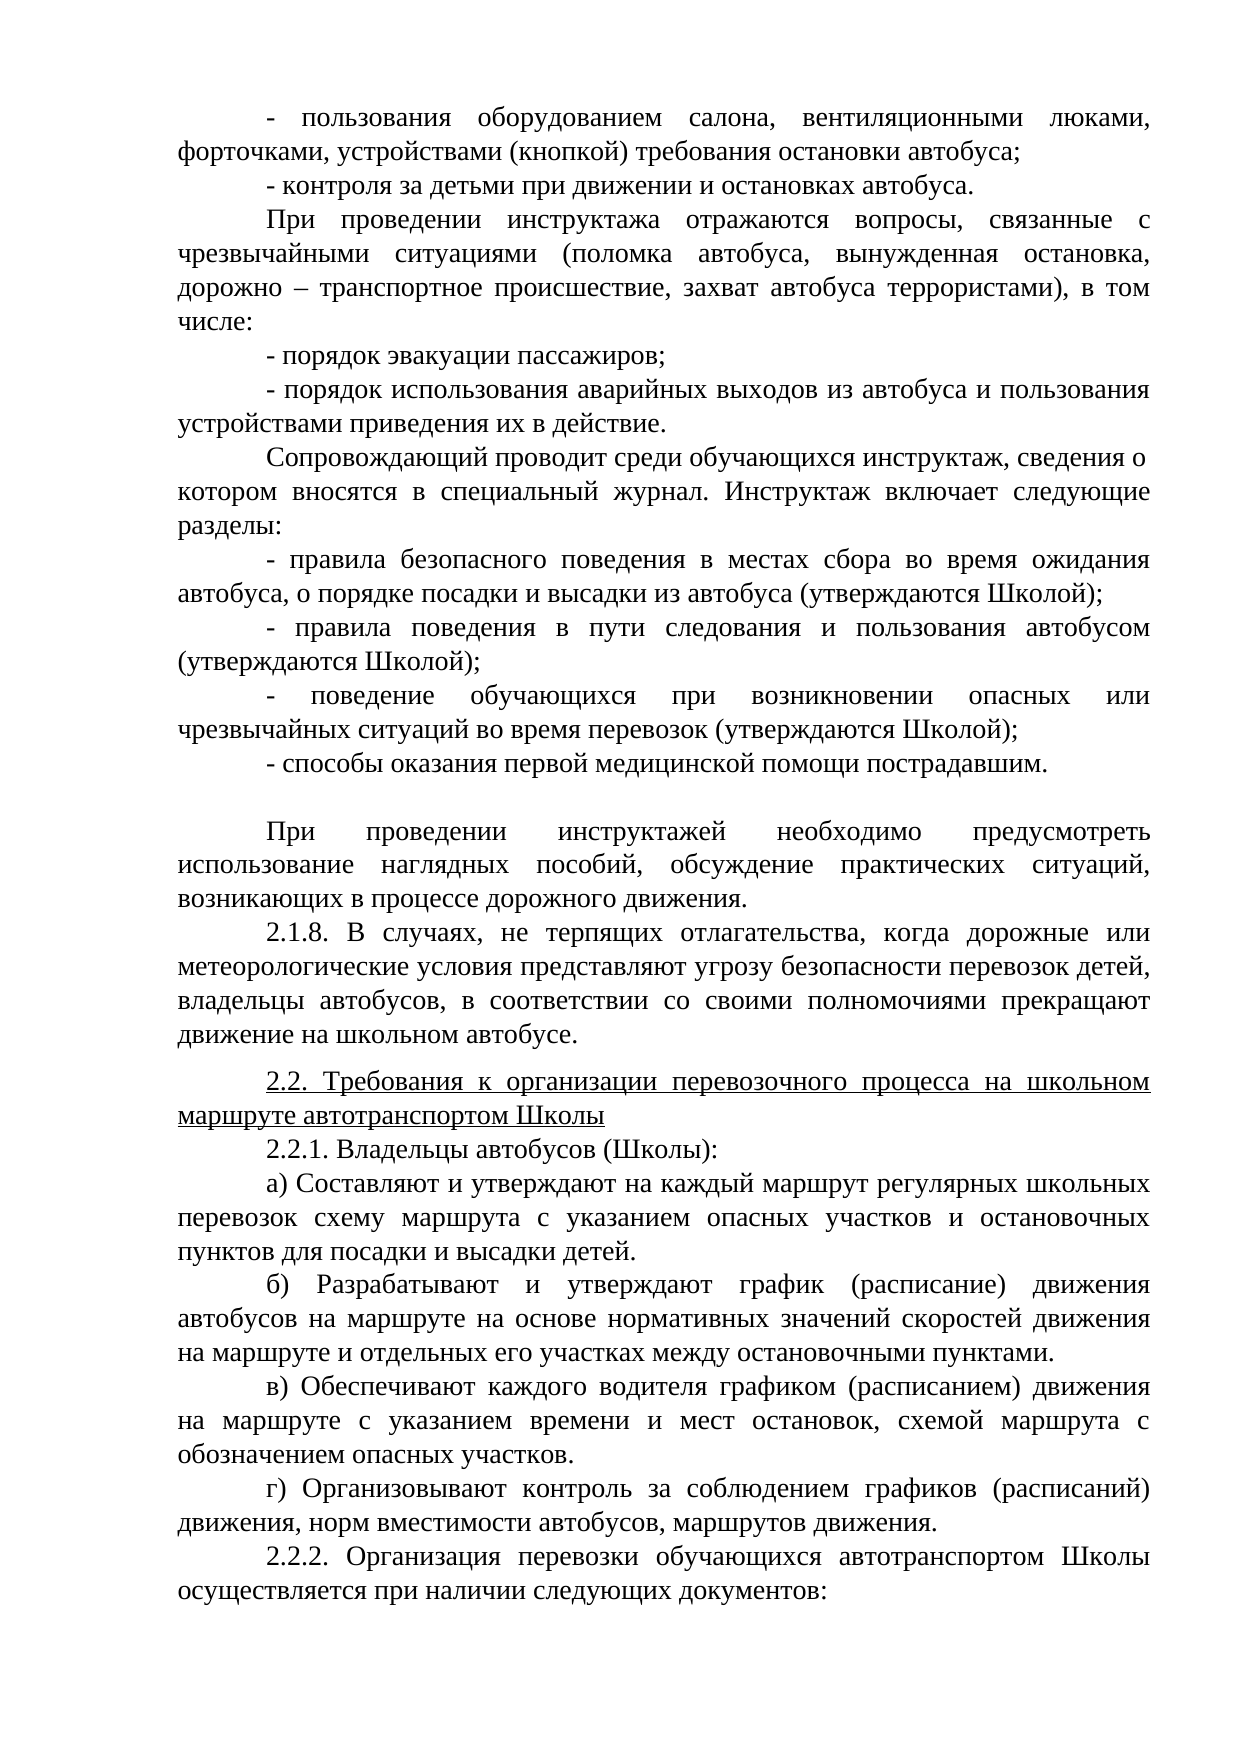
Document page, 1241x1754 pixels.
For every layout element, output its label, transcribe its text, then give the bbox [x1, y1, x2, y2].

text - поведение обучающихся при возникновении опасных или чрезвычайных ситуаций во время перевозок (утверждаются Школой); [177, 678, 1152, 744]
text - способы оказания первой медицинской помощи пострадавшим. [177, 746, 1152, 778]
text При проведении инструктажа отражаются вопросы, связанные с чрезвычайными ситуациями (поломка автобуса, вынужденная остановка, дорожно – транспортное происшествие, захват автобуса террористами), в том числе: [177, 202, 1152, 337]
text - порядок использования аварийных выходов из автобуса и пользования устройствами приведения их в действие. [177, 372, 1152, 438]
text г) Организовывают контроль за соблюдением графиков (расписаний) движения, норм вместимости автобусов, маршрутов движения. [177, 1471, 1152, 1538]
text б) Разрабатывают и утверждают график (расписание) движения автобусов на маршруте на основе нормативных значений скоростей движения на маршруте и отдельных его участках между остановочными пунктами. [177, 1267, 1152, 1368]
text При проведении инструктажей необходимо предусмотреть использование наглядных пособий, обсуждение практических ситуаций, возникающих в процессе дорожного движения. [177, 813, 1152, 914]
text - правила поведения в пути следования и пользования автобусом (утверждаются Школой); [177, 610, 1152, 676]
text - пользования оборудованием салона, вентиляционными люками, форточками, устройствами (кнопкой) требования остановки автобуса; [177, 100, 1152, 167]
text 2.2.1. Владельцы автобусов (Школы): [177, 1132, 1152, 1164]
text - правила безопасного поведения в местах сбора во время ожидания автобуса, о порядке посадки и высадки из автобуса (утверждаются Школой); [177, 542, 1152, 608]
text а) Составляют и утверждают на каждый маршрут регулярных школьных перевозок схему маршрута с указанием опасных участков и остановочных пунктов для посадки и высадки детей. [177, 1166, 1152, 1266]
text - контроля за детьми при движении и остановках автобуса. [177, 168, 1152, 201]
text Сопровождающий проводит среди обучающихся инструктаж, сведения о [177, 440, 1152, 472]
text - порядок эвакуации пассажиров; [177, 338, 1152, 371]
text 2.1.8. В случаях, не терпящих отлагательства, когда дорожные или метеорологические условия представляют угрозу безопасности перевозок детей, владельцы автобусов, в соответствии со своими полномочиями прекращают движение на школьном автобусе. [177, 915, 1152, 1050]
text котором вносятся в специальный журнал. Инструктаж включает следующие разделы: [177, 474, 1152, 540]
text 2.2.2. Организация перевозки обучающихся автотранспортом Школы осуществляется при наличии следующих документов: [177, 1539, 1152, 1606]
text 2.2. Требования к организации перевозочного процесса на школьном маршруте автотранспортом Школы [177, 1064, 1152, 1130]
text в) Обеспечивают каждого водителя графиком (расписанием) движения на маршруте с указанием времени и мест остановок, схемой маршрута с обозначением опасных участков. [177, 1369, 1152, 1470]
